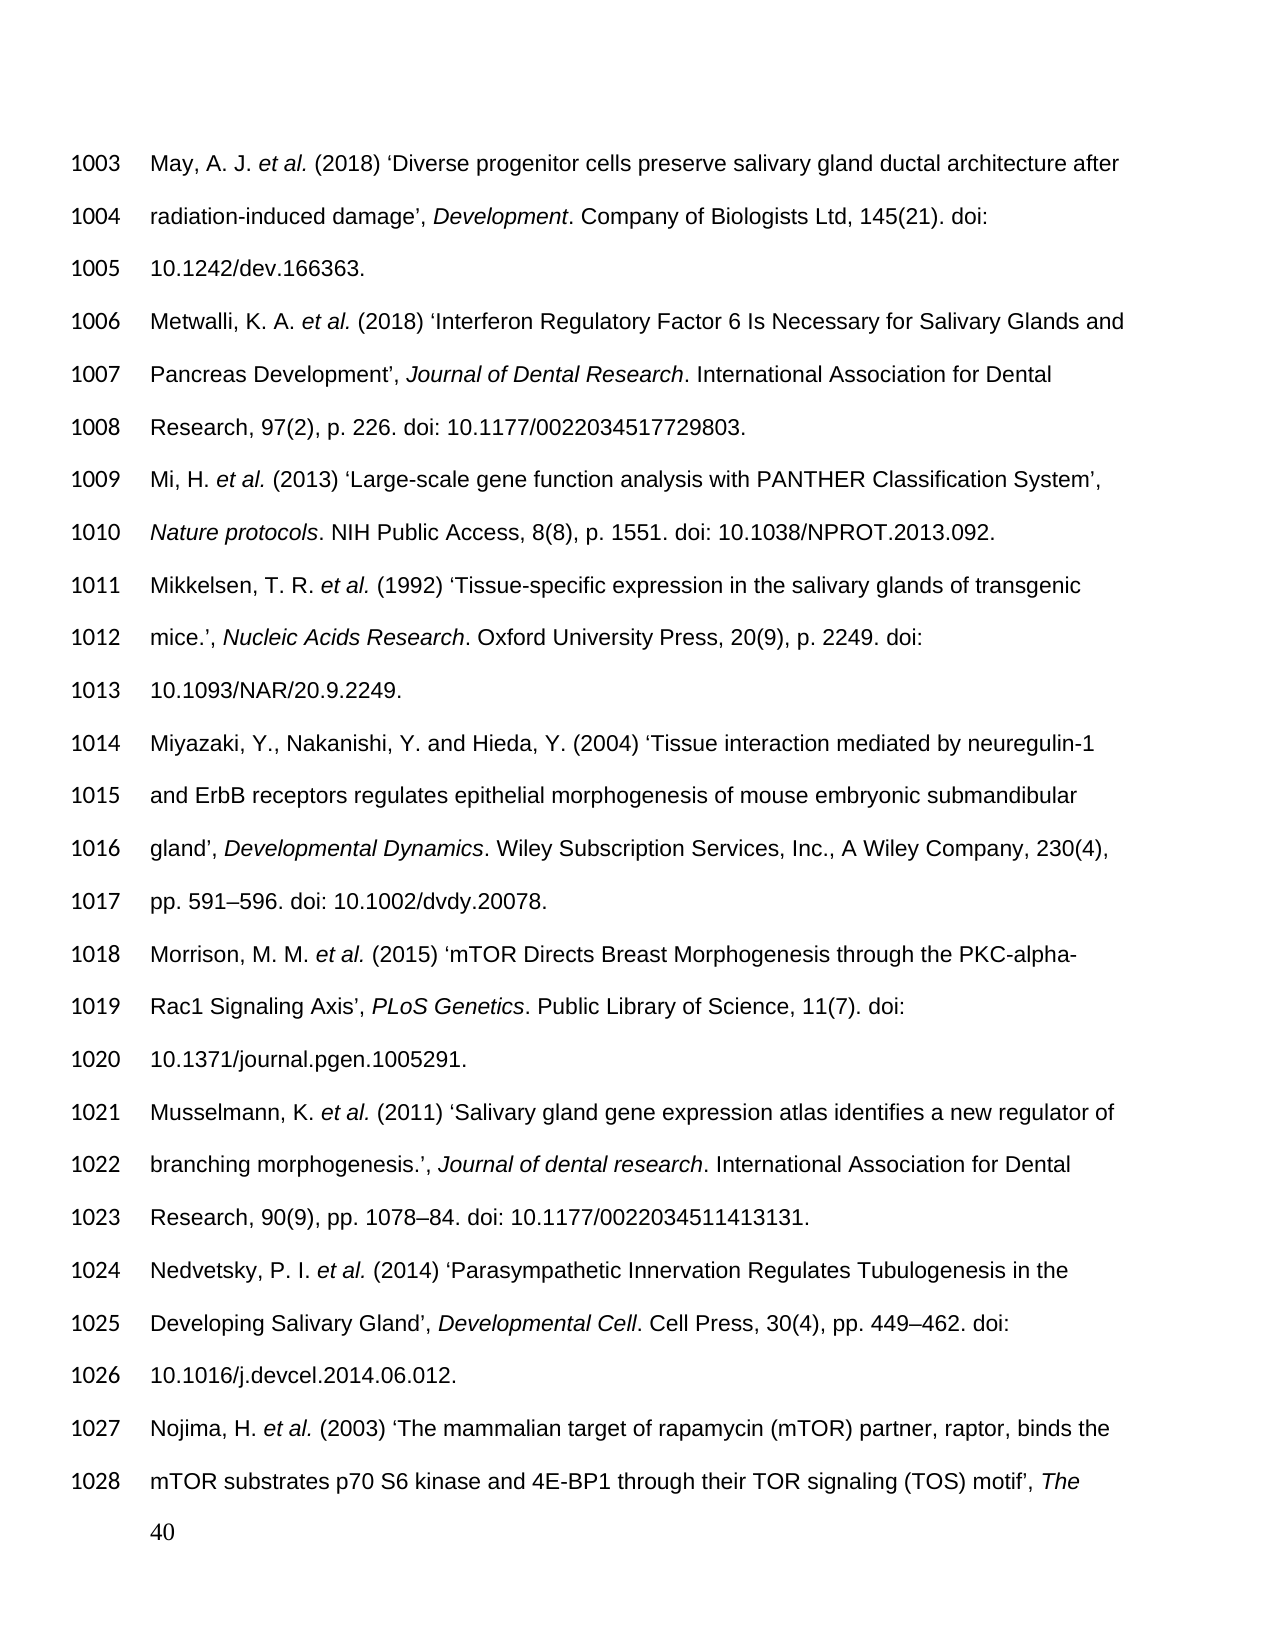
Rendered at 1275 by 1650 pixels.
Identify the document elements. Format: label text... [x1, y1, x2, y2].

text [150, 1415, 1125, 1494]
text Mikkelsen, T. R. et al. (1992) ‘Tissue-specific expression in the salivary glands of transgenic mice.’, Nucleic Acids Research. Oxford University Press, 20(9), p. 2249. doi: 10.1093/NAR/20.9.2249. [150, 572, 1125, 703]
text Mi, H. et al. (2013) ‘Large-scale gene function analysis with PANTHER Classification System’, Nature protocols. NIH Public Access, 8(8), p. 1551. doi: 10.1038/NPROT.2013.092. [150, 466, 1125, 545]
text Metwalli, K. A. et al. (2018) ‘Interferon Regulatory Factor 6 Is Necessary for Salivary Glands and Pancreas Development’, Journal of Dental Research. International Association for Dental Research, 97(2), p. 226. doi: 10.1177/0022034517729803. [150, 308, 1125, 440]
text May, A. J. et al. (2018) ‘Diverse progenitor cells preserve salivary gland ductal architecture after radiation-induced damage’, Development. Company of Biologists Ltd, 145(21). doi: 10.1242/dev.166363. [150, 150, 1125, 282]
text Miyazaki, Y., Nakanishi, Y. and Hieda, Y. (2004) ‘Tissue interaction mediated by neuregulin-1 and ErbB receptors regulates epithelial morphogenesis of mouse embryonic submandibular gland’, Developmental Dynamics. Wiley Subscription Services, Inc., A Wiley Company, 230(4), pp. 591–596. doi: 10.1002/dvdy.20078. [150, 730, 1125, 914]
text Morrison, M. M. et al. (2015) ‘mTOR Directs Breast Morphogenesis through the PKC-alpha-Rac1 Signaling Axis’, PLoS Genetics. Public Library of Science, 11(7). doi: 10.1371/journal.pgen.1005291. [150, 941, 1125, 1072]
text Musselmann, K. et al. (2011) ‘Salivary gland gene expression atlas identifies a new regulator of branching morphogenesis.’, Journal of dental research. International Association for Dental Research, 90(9), pp. 1078–84. doi: 10.1177/0022034511413131. [150, 1099, 1125, 1231]
text Nedvetsky, P. I. et al. (2014) ‘Parasympathetic Innervation Regulates Tubulogenesis in the Developing Salivary Gland’, Developmental Cell. Cell Press, 30(4), pp. 449–462. doi: 10.1016/j.devcel.2014.06.012. [150, 1257, 1125, 1389]
